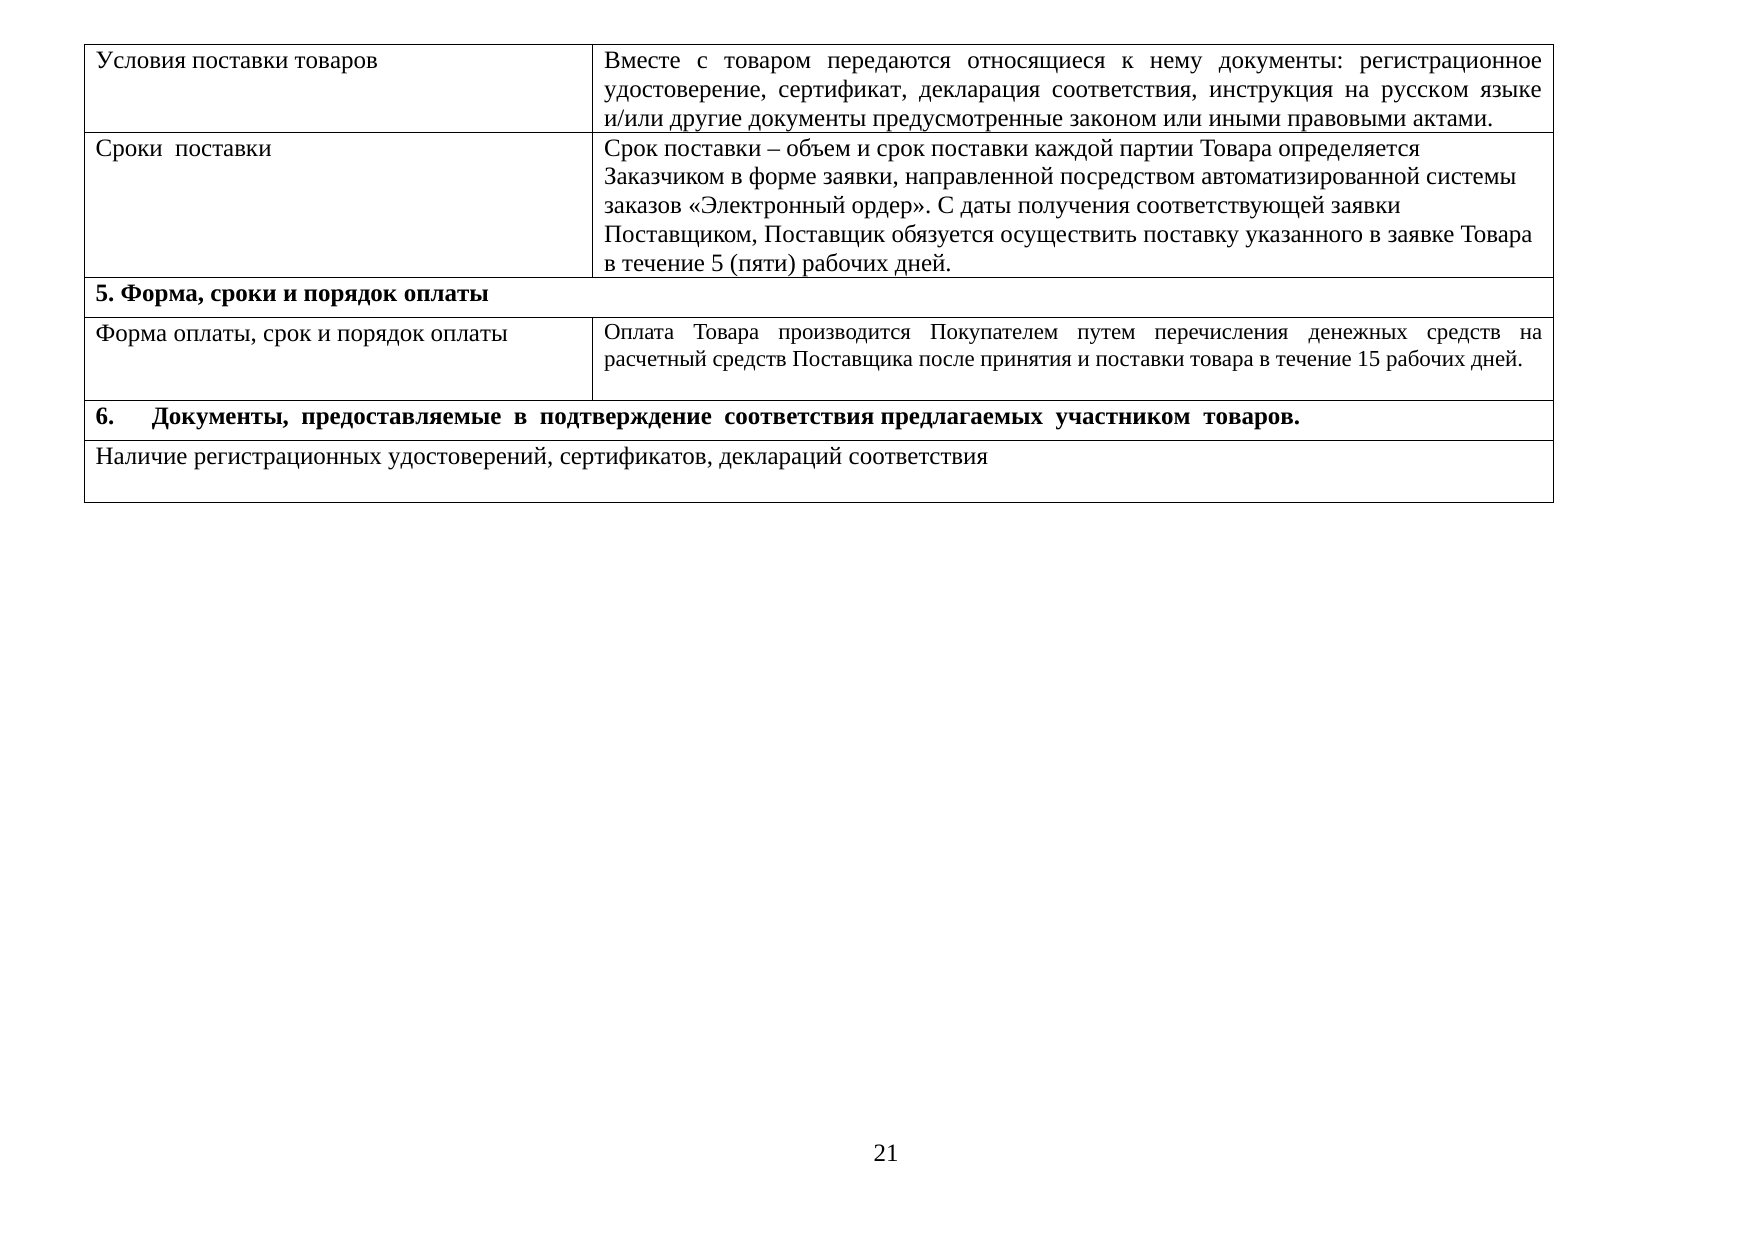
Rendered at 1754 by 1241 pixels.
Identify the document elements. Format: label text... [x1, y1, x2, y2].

table_cell Оплата Товара производится Покупателем путем перечисления денежных средств на расчетный средств Поставщика после принятия и поставки товара в течение 15 рабочих дней. [593, 318, 1553, 400]
table_cell 6. Документы, предоставляемые в подтверждение соответствия предлагаемых участником товаров. [85, 401, 1553, 440]
table_cell Сроки поставки [85, 133, 592, 277]
table_cell Вместе с товаром передаются относящиеся к нему документы: регистрационное удостоверение, сертификат, декларация соответствия, инструкция на русском языке и/или другие документы предусмотренные законом или иными правовыми актами. [593, 45, 1553, 132]
table_cell Срок поставки – объем и срок поставки каждой партии Товара определяется Заказчиком в форме заявки, направленной посредством автоматизированной системы заказов «Электронный ордер». С даты получения соответствующей заявки Поставщиком, Поставщик обязуется осуществить поставку указанного в заявке Товара в течение 5 (пяти) рабочих дней. [593, 133, 1553, 277]
table_cell Форма оплаты, срок и порядок оплаты [85, 318, 592, 400]
table_cell Наличие регистрационных удостоверений, сертификатов, деклараций соответствия [85, 441, 1553, 502]
table_cell 5. Форма, сроки и порядок оплаты [85, 278, 1553, 317]
table_cell Условия поставки товаров [85, 45, 592, 132]
